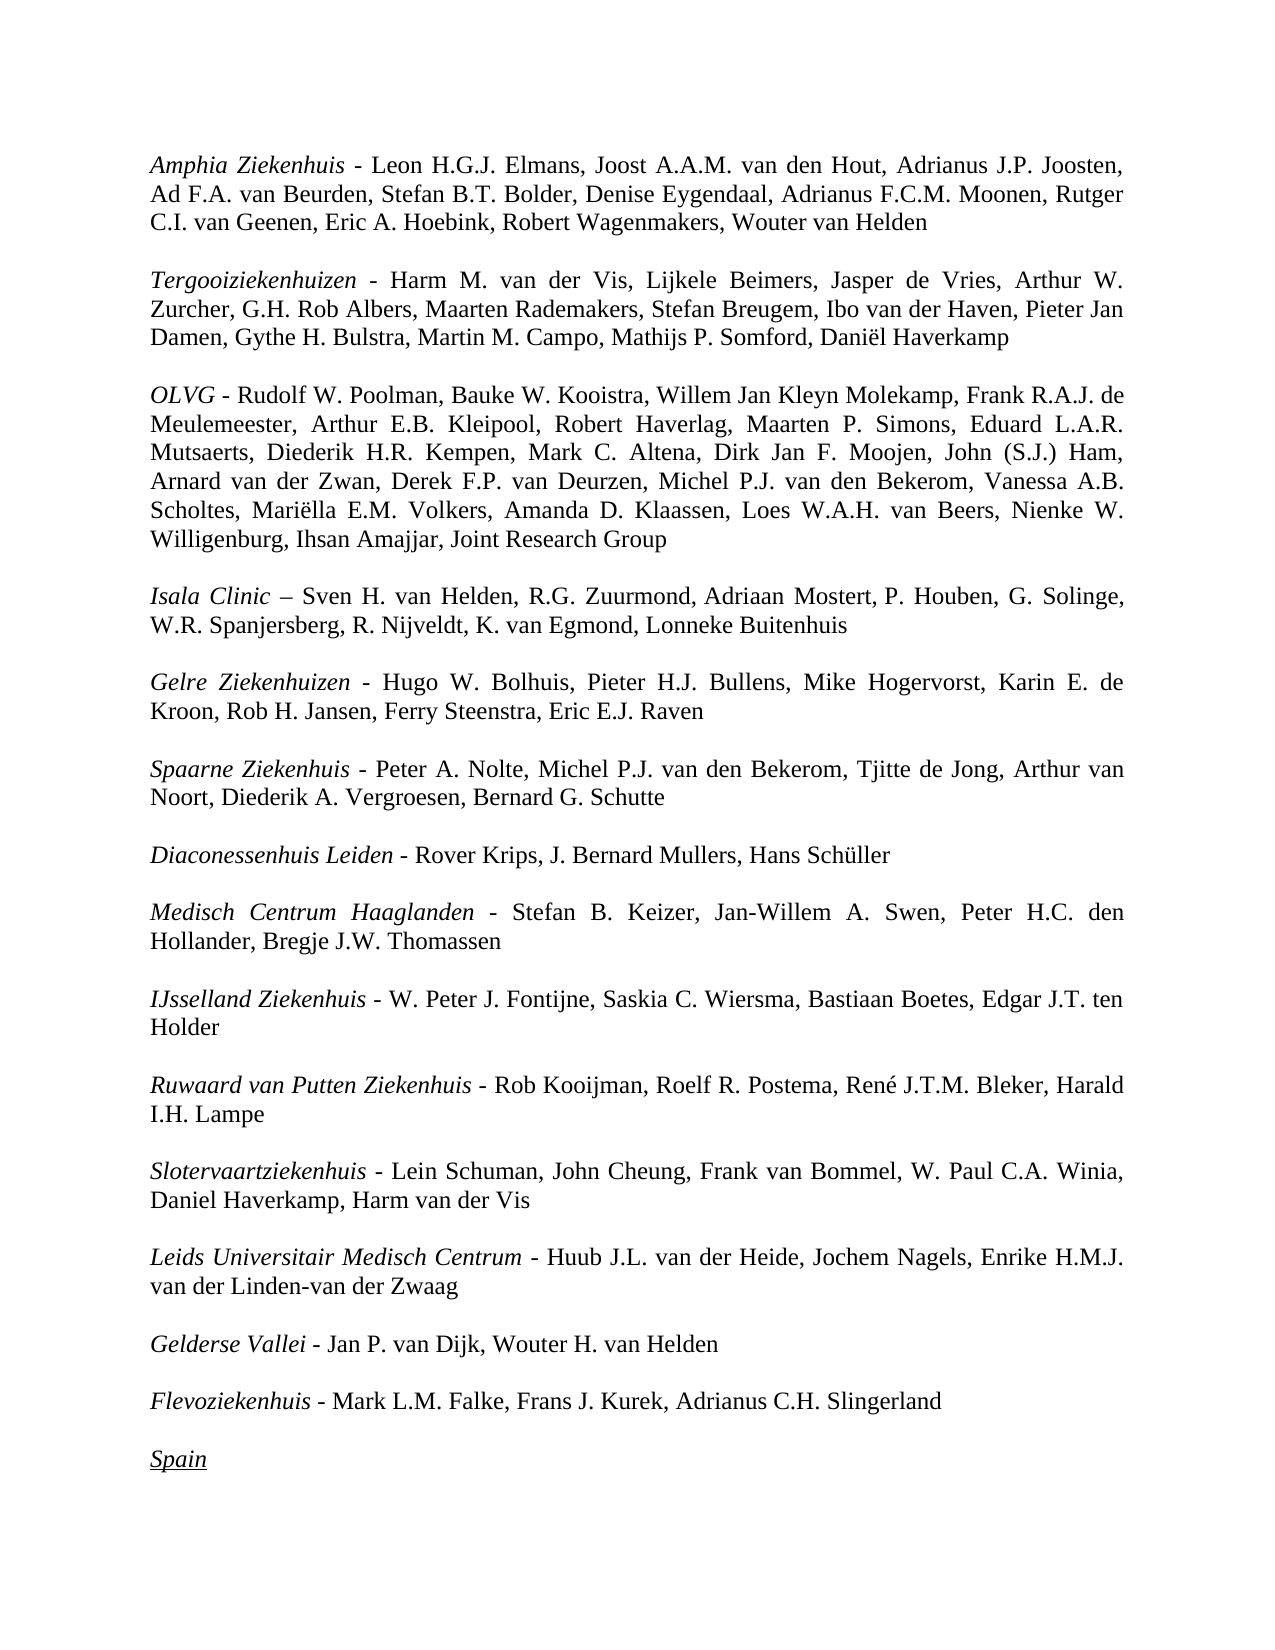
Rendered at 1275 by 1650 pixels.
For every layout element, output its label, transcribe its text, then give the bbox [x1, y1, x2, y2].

text Isala Clinic – Sven H. van Helden, R.G. Zuurmond, Adriaan Mostert, P. Houben, G. Solinge, W.R. Spanjersberg, R. Nijveldt, K. van Egmond, Lonneke Buitenhuis [150, 581, 1125, 639]
text Tergooiziekenhuizen - Harm M. van der Vis, Lijkele Beimers, Jasper de Vries, Arthur W. Zurcher, G.H. Rob Albers, Maarten Rademakers, Stefan Breugem, Ibo van der Haven, Pieter Jan Damen, Gythe H. Bulstra, Martin M. Campo, Mathijs P. Somford, Daniël Haverkamp [150, 265, 1125, 351]
text IJsselland Ziekenhuis - W. Peter J. Fontijne, Saskia C. Wiersma, Bastiaan Boetes, Edgar J.T. ten Holder [150, 984, 1125, 1041]
text Leids Universitair Medisch Centrum - Huub J.L. van der Heide, Jochem Nagels, Enrike H.M.J. van der Linden-van der Zwaag [150, 1242, 1125, 1300]
text OLVG - Rudolf W. Poolman, Bauke W. Kooistra, Willem Jan Kleyn Molekamp, Frank R.A.J. de Meulemeester, Arthur E.B. Kleipool, Robert Haverlag, Maarten P. Simons, Eduard L.A.R. Mutsaerts, Diederik H.R. Kempen, Mark C. Altena, Dirk Jan F. Moojen, John (S.J.) Ham, Arnard van der Zwan, Derek F.P. van Deurzen, Michel P.J. van den Bekerom, Vanessa A.B. Scholtes, Mariëlla E.M. Volkers, Amanda D. Klaassen, Loes W.A.H. van Beers, Nienke W. Willigenburg, Ihsan Amajjar, Joint Research Group [150, 380, 1125, 552]
text Spaarne Ziekenhuis - Peter A. Nolte, Michel P.J. van den Bekerom, Tjitte de Jong, Arthur van Noort, Diederik A. Vergroesen, Bernard G. Schutte [150, 754, 1125, 811]
text Slotervaartziekenhuis - Lein Schuman, John Cheung, Frank van Bommel, W. Paul C.A. Winia, Daniel Haverkamp, Harm van der Vis [150, 1156, 1125, 1214]
text Amphia Ziekenhuis - Leon H.G.J. Elmans, Joost A.A.M. van den Hout, Adrianus J.P. Joosten, Ad F.A. van Beurden, Stefan B.T. Bolder, Denise Eygendaal, Adrianus F.C.M. Moonen, Rutger C.I. van Geenen, Eric A. Hoebink, Robert Wagenmakers, Wouter van Helden [150, 150, 1125, 236]
text Gelre Ziekenhuizen - Hugo W. Bolhuis, Pieter H.J. Bullens, Mike Hogervorst, Karin E. de Kroon, Rob H. Jansen, Ferry Steenstra, Eric E.J. Raven [150, 667, 1125, 725]
text Diaconessenhuis Leiden - Rover Krips, J. Bernard Mullers, Hans Schüller [150, 840, 1125, 869]
text Gelderse Vallei - Jan P. van Dijk, Wouter H. van Helden [150, 1329, 1125, 1357]
text Ruwaard van Putten Ziekenhuis - Rob Kooijman, Roelf R. Postema, René J.T.M. Bleker, Harald I.H. Lampe [150, 1070, 1125, 1127]
text Flevoziekenhuis - Mark L.M. Falke, Frans J. Kurek, Adrianus C.H. Slingerland [150, 1386, 1125, 1415]
text Medisch Centrum Haaglanden - Stefan B. Keizer, Jan-Willem A. Swen, Peter H.C. den Hollander, Bregje J.W. Thomassen [150, 897, 1125, 955]
text Spain [150, 1444, 1125, 1472]
